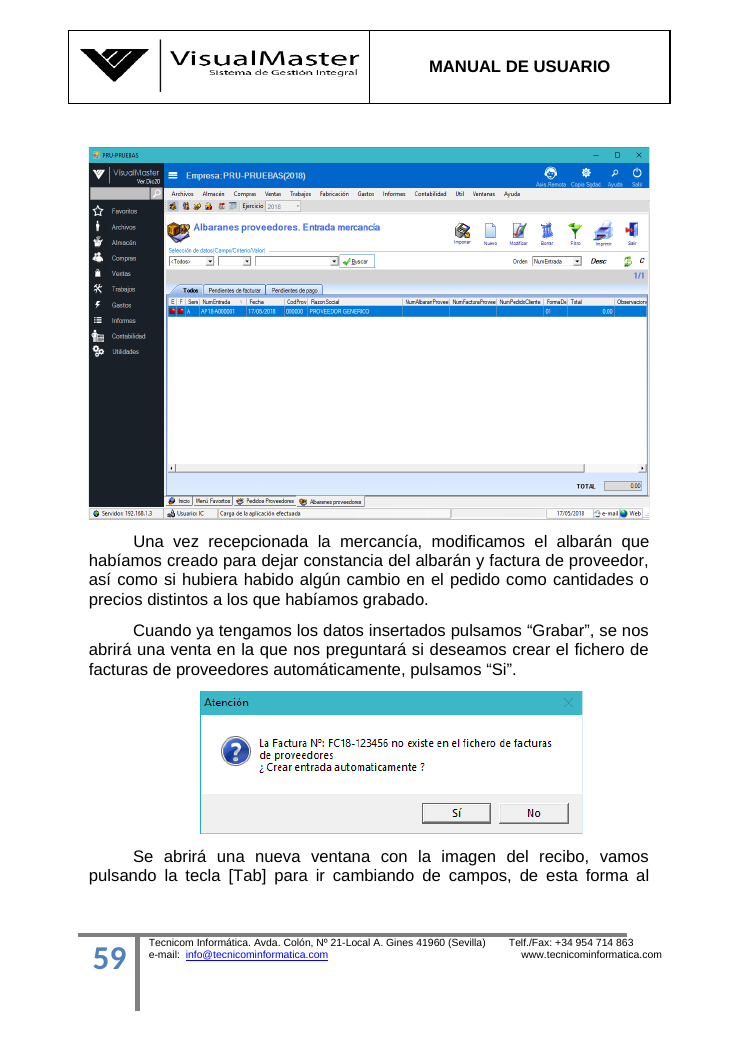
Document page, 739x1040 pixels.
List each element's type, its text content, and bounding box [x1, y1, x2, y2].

picture [200, 691, 583, 834]
text Cuando ya tengamos los datos insertados pulsamos “Grabar”, se nos abrirá una venta en la que nos preguntará si deseamos crear el fichero de facturas de proveedores automáticamente, pulsamos “Si”. [89, 621, 649, 678]
text Una vez recepcionada la mercancía, modificamos el albarán que habíamos creado para dejar constancia del albarán y factura de proveedor, así como si hubiera habido algún cambio en el pedido como cantidades o precios distintos a los que habíamos grabado. [89, 532, 649, 608]
picture [88, 147, 650, 520]
picture [73, 35, 366, 98]
